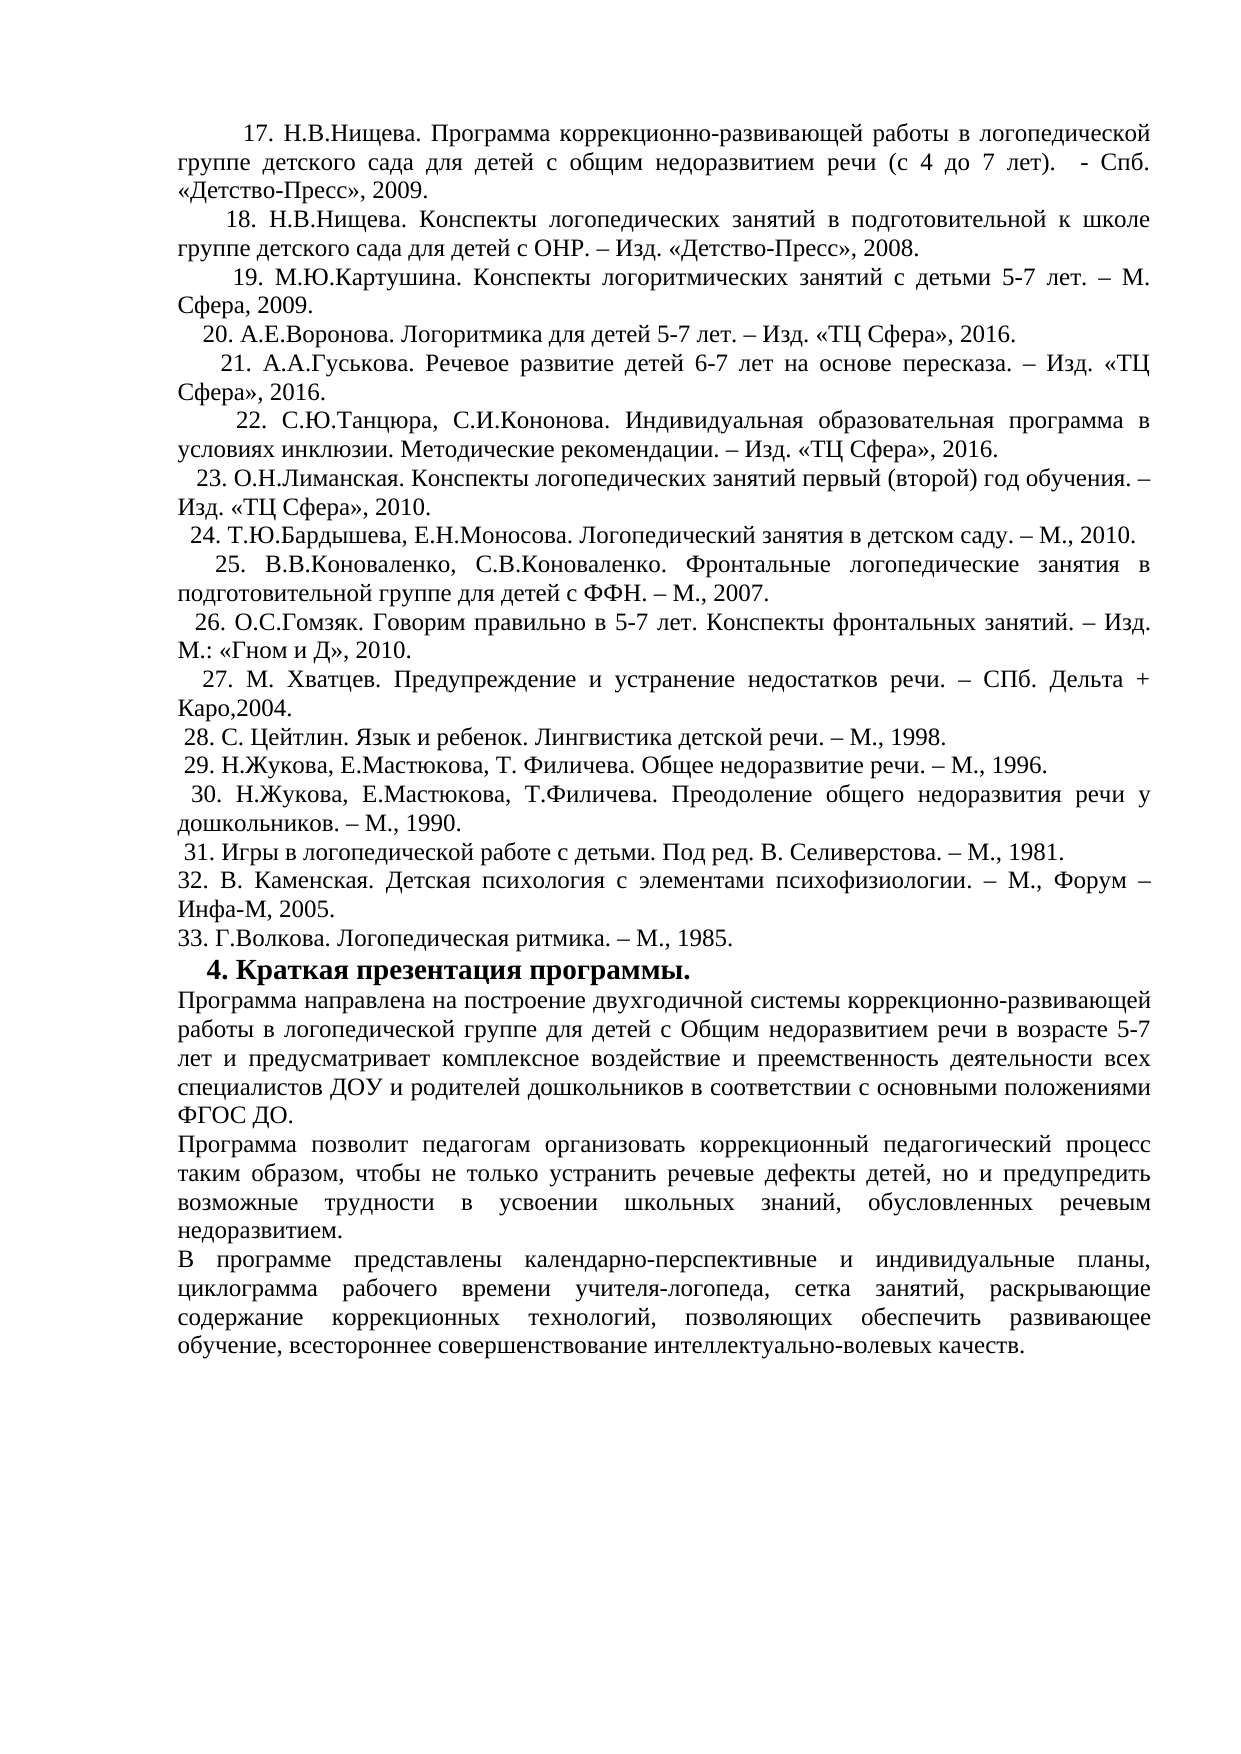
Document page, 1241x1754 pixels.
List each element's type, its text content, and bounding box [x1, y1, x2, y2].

text 19. М.Ю.Картушина. Конспекты логоритмических занятий с детьми 5-7 лет. – М. Сфера, 2009. [177, 262, 1152, 319]
text 27. М. Хватцев. Предупреждение и устранение недостатков речи. – СПб. Дельта + Каро,2004. [177, 664, 1152, 722]
text 21. А.А.Гуськова. Речевое развитие детей 6-7 лет на основе пересказа. – Изд. «ТЦ Сфера», 2016. [177, 348, 1152, 406]
text 26. О.С.Гомзяк. Говорим правильно в 5-7 лет. Конспекты фронтальных занятий. – Изд. М.: «Гном и Д», 2010. [177, 607, 1152, 664]
text 18. Н.В.Нищева. Конспекты логопедических занятий в подготовительной к школе группе детского сада для детей с ОНР. – Изд. «Детство-Пресс», 2008. [177, 204, 1152, 262]
text 33. Г.Волкова. Логопедическая ритмика. – М., 1985. [177, 923, 1152, 952]
text 24. Т.Ю.Бардышева, Е.Н.Моносова. Логопедический занятия в детском саду. – М., 2010. [177, 521, 1152, 549]
text 20. А.Е.Воронова. Логоритмика для детей 5-7 лет. – Изд. «ТЦ Сфера», 2016. [177, 319, 1152, 348]
text 29. Н.Жукова, Е.Мастюкова, Т. Филичева. Общее недоразвитие речи. – М., 1996. [177, 751, 1152, 779]
text 25. В.В.Коноваленко, С.В.Коноваленко. Фронтальные логопедические занятия в подготовительной группе для детей с ФФН. – М., 2007. [177, 549, 1152, 607]
text 22. С.Ю.Танцюра, С.И.Кононова. Индивидуальная образовательная программа в условиях инклюзии. Методические рекомендации. – Изд. «ТЦ Сфера», 2016. [177, 406, 1152, 463]
text 17. Н.В.Нищева. Программа коррекционно-развивающей работы в логопедической группе детского сада для детей с общим недоразвитием речи (с 4 до 7 лет). - Спб. «Детство-Пресс», 2009. [177, 118, 1152, 204]
text 28. С. Цейтлин. Язык и ребенок. Лингвистика детской речи. – М., 1998. [177, 722, 1152, 751]
text 30. Н.Жукова, Е.Мастюкова, Т.Филичева. Преодоление общего недоразвития речи у дошкольников. – М., 1990. [177, 779, 1152, 837]
text 31. Игры в логопедической работе с детьми. Под ред. В. Селиверстова. – М., 1981. [177, 837, 1152, 866]
text В программе представлены календарно-перспективные и индивидуальные планы, циклограмма рабочего времени учителя-логопеда, сетка занятий, раскрывающие содержание коррекционных технологий, позволяющих обеспечить развивающее обучение, всестороннее совершенствование интеллектуально-волевых качеств. [177, 1244, 1152, 1359]
text 4. Краткая презентация программы. [177, 952, 1152, 985]
text 23. О.Н.Лиманская. Конспекты логопедических занятий первый (второй) год обучения. – Изд. «ТЦ Сфера», 2010. [177, 463, 1152, 521]
text Программа направлена на построение двухгодичной системы коррекционно-развивающей работы в логопедической группе для детей с Общим недоразвитием речи в возрасте 5-7 лет и предусматривает комплексное воздействие и преемственность деятельности всех специалистов ДОУ и родителей дошкольников в соответствии с основными положениями ФГОС ДО. [177, 985, 1152, 1129]
text Программа позволит педагогам организовать коррекционный педагогический процесс таким образом, чтобы не только устранить речевые дефекты детей, но и предупредить возможные трудности в усвоении школьных знаний, обусловленных речевым недоразвитием. [177, 1129, 1152, 1244]
text 32. В. Каменская. Детская психология с элементами психофизиологии. – М., Форум –Инфа-М, 2005. [177, 866, 1152, 923]
